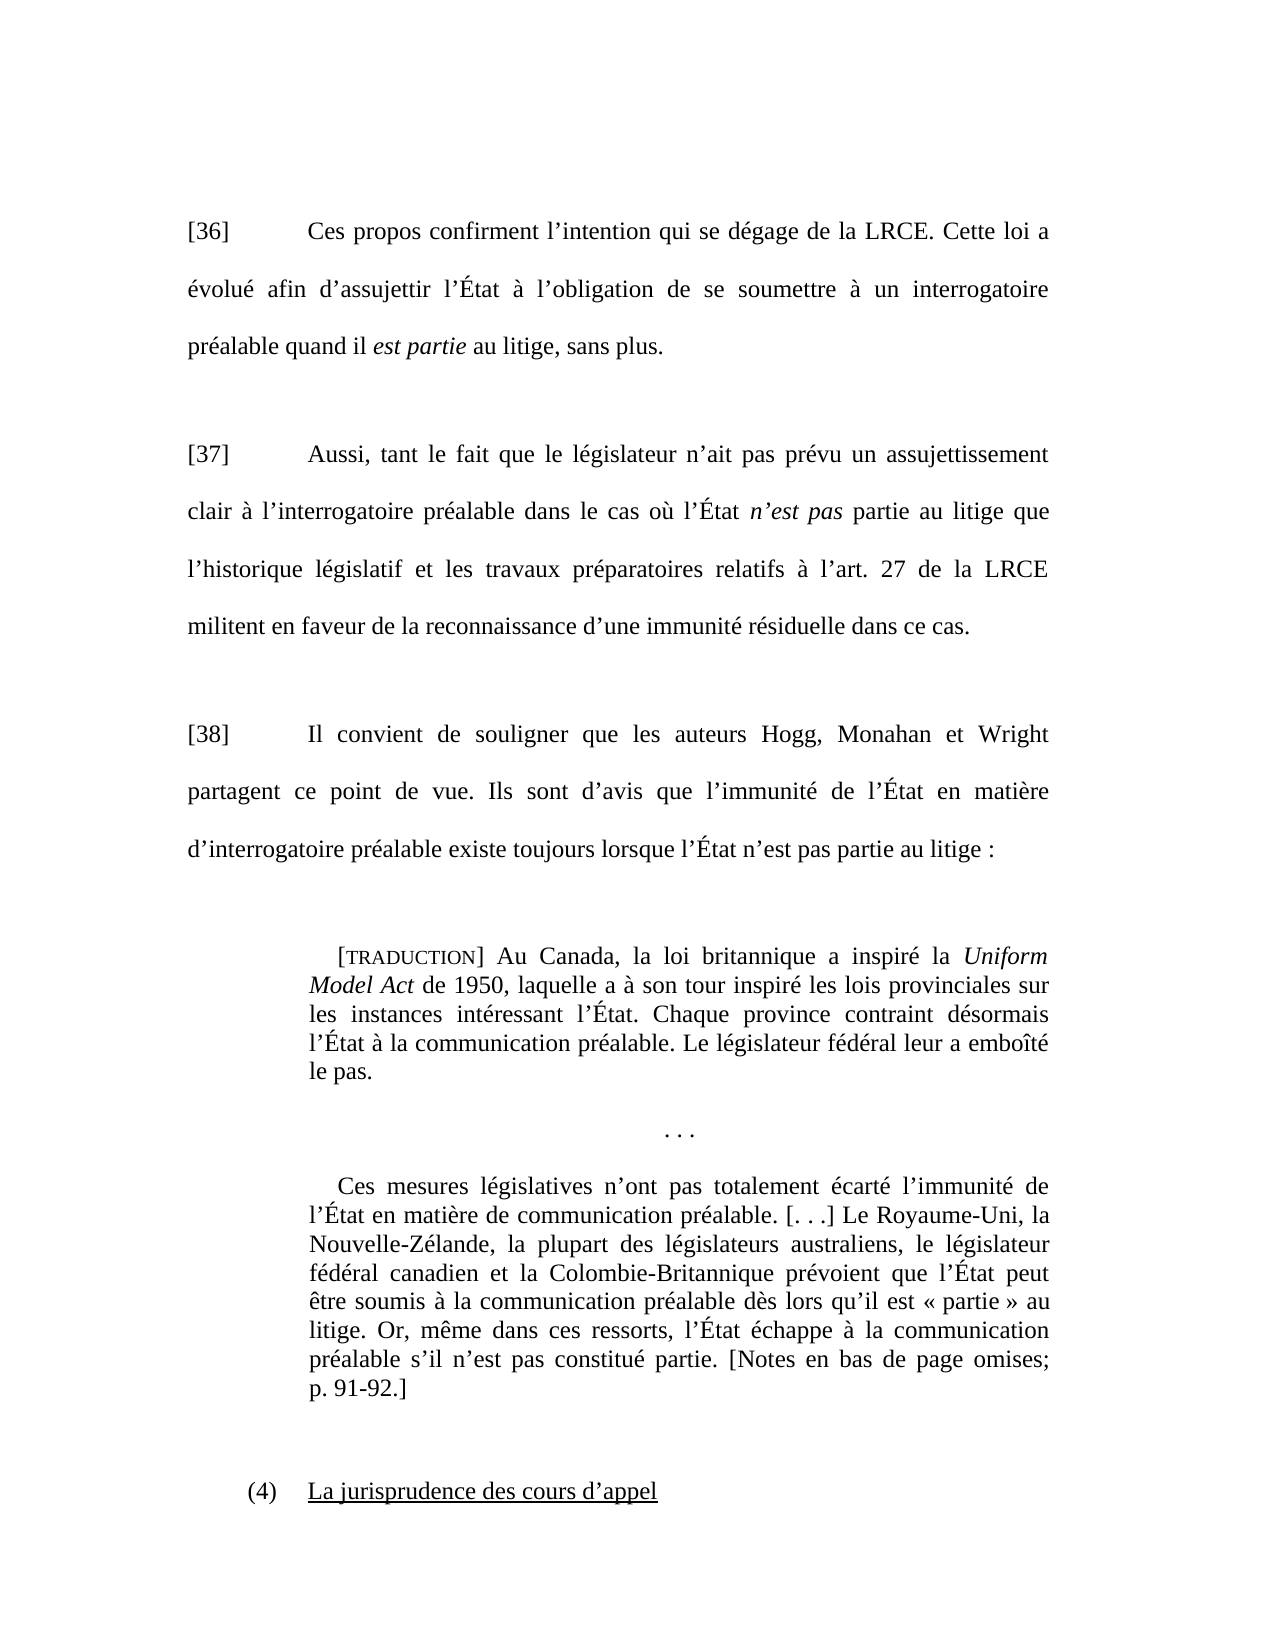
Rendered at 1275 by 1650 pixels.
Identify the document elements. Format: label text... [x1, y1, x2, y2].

text Aussi, tant le fait que le législateur n’ait pas prévu un assujettissement clair à l’interrogatoire préalable dans le cas où l’État n’est pas partie au litige que l’historique législatif et les travaux préparatoires relatifs à l’art. 27 de la LRCE militent en faveur de la reconnaissance d’une immunité résiduelle dans ce cas. [187, 439, 1050, 640]
title La jurisprudence des cours d’appel [247, 1476, 1050, 1505]
text Ces propos confirment l’intention qui se dégage de la LRCE. Cette loi a évolué afin d’assujettir l’État à l’obligation de se soumettre à un interrogatoire préalable quand il est partie au litige, sans plus. [187, 216, 1050, 360]
text [traduction] Au Canada, la loi britannique a inspiré la Uniform Model Act de 1950, laquelle a à son tour inspiré les lois provinciales sur les instances intéressant l’État. Chaque province contraint désormais l’État à la communication préalable. Le législateur fédéral leur a emboîté le pas. [309, 941, 1050, 1085]
text Ces mesures législatives n’ont pas totalement écarté l’immunité de l’État en matière de communication préalable. [. . .] Le Royaume-Uni, la Nouvelle-Zélande, la plupart des législateurs australiens, le législateur fédéral canadien et la Colombie-Britannique prévoient que l’État peut être soumis à la communication préalable dès lors qu’il est « partie » au litige. Or, même dans ces ressorts, l’État échappe à la communication préalable s’il n’est pas constitué partie. [Notes en bas de page omises; p. 91-92.] [309, 1171, 1050, 1401]
text Il convient de souligner que les auteurs Hogg, Monahan et Wright partagent ce point de vue. Ils sont d’avis que l’immunité de l’État en matière d’interrogatoire préalable existe toujours lorsque l’État n’est pas partie au litige : [187, 719, 1050, 863]
text . . . [309, 1114, 1050, 1143]
